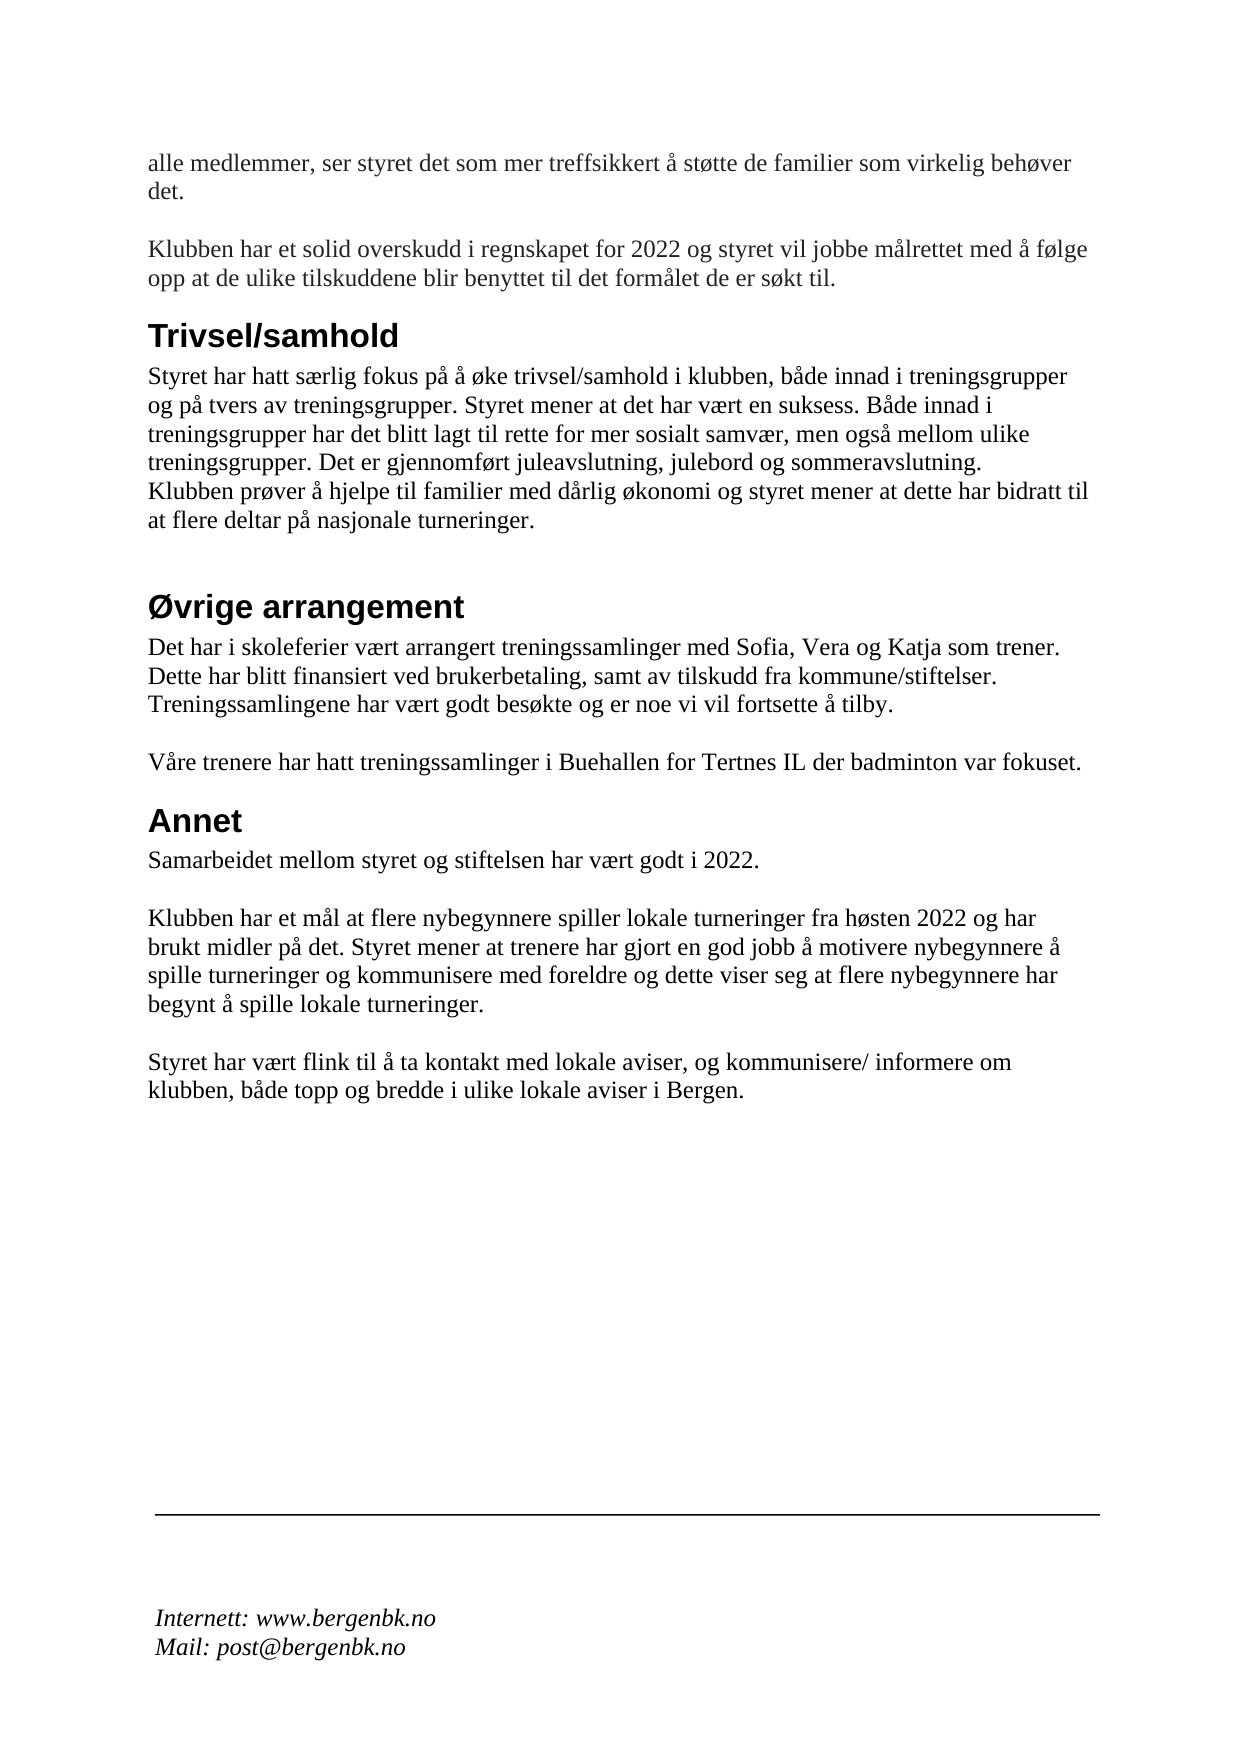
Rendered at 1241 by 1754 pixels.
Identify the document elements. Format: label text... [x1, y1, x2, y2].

subtitle Annet [148, 801, 1092, 839]
text Styret har vært flink til å ta kontakt med lokale aviser, og kommunisere/ informere om klubben, både topp og bredde i ulike lokale aviser i Bergen. [148, 1047, 1092, 1104]
subtitle Trivsel/samhold [148, 316, 1092, 355]
text Styret har hatt særlig fokus på å øke trivsel/samhold i klubben, både innad i treningsgrupper og på tvers av treningsgrupper. Styret mener at det har vært en suksess. Både innad i treningsgrupper har det blitt lagt til rette for mer sosialt samvær, men også mellom ulike treningsgrupper. Det er gjennomført juleavslutning, julebord og sommeravslutning. [148, 361, 1092, 476]
subtitle Øvrige arrangement [148, 587, 1092, 626]
text Klubben har et solid overskudd i regnskapet for 2022 og styret vil jobbe målrettet med å følge opp at de ulike tilskuddene blir benyttet til det formålet de er søkt til. [148, 234, 1092, 291]
text Samarbeidet mellom styret og stiftelsen har vært godt i 2022. [148, 846, 1092, 874]
text Klubben prøver å hjelpe til familier med dårlig økonomi og styret mener at dette har bidratt til at flere deltar på nasjonale turneringer. [148, 476, 1092, 534]
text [148, 148, 1092, 205]
text Våre trenere har hatt treningssamlinger i Buehallen for Tertnes IL der badminton var fokuset. [148, 747, 1092, 776]
text Det har i skoleferier vært arrangert treningssamlinger med Sofia, Vera og Katja som trener. Dette har blitt finansiert ved brukerbetaling, samt av tilskudd fra kommune/stiftelser. Treningssamlingene har vært godt besøkte og er noe vi vil fortsette å tilby. [148, 632, 1092, 718]
text Klubben har et mål at flere nybegynnere spiller lokale turneringer fra høsten 2022 og har brukt midler på det. Styret mener at trenere har gjort en god jobb å motivere nybegynnere å spille turneringer og kommunisere med foreldre og dette viser seg at flere nybegynnere har begynt å spille lokale turneringer. [148, 903, 1092, 1018]
